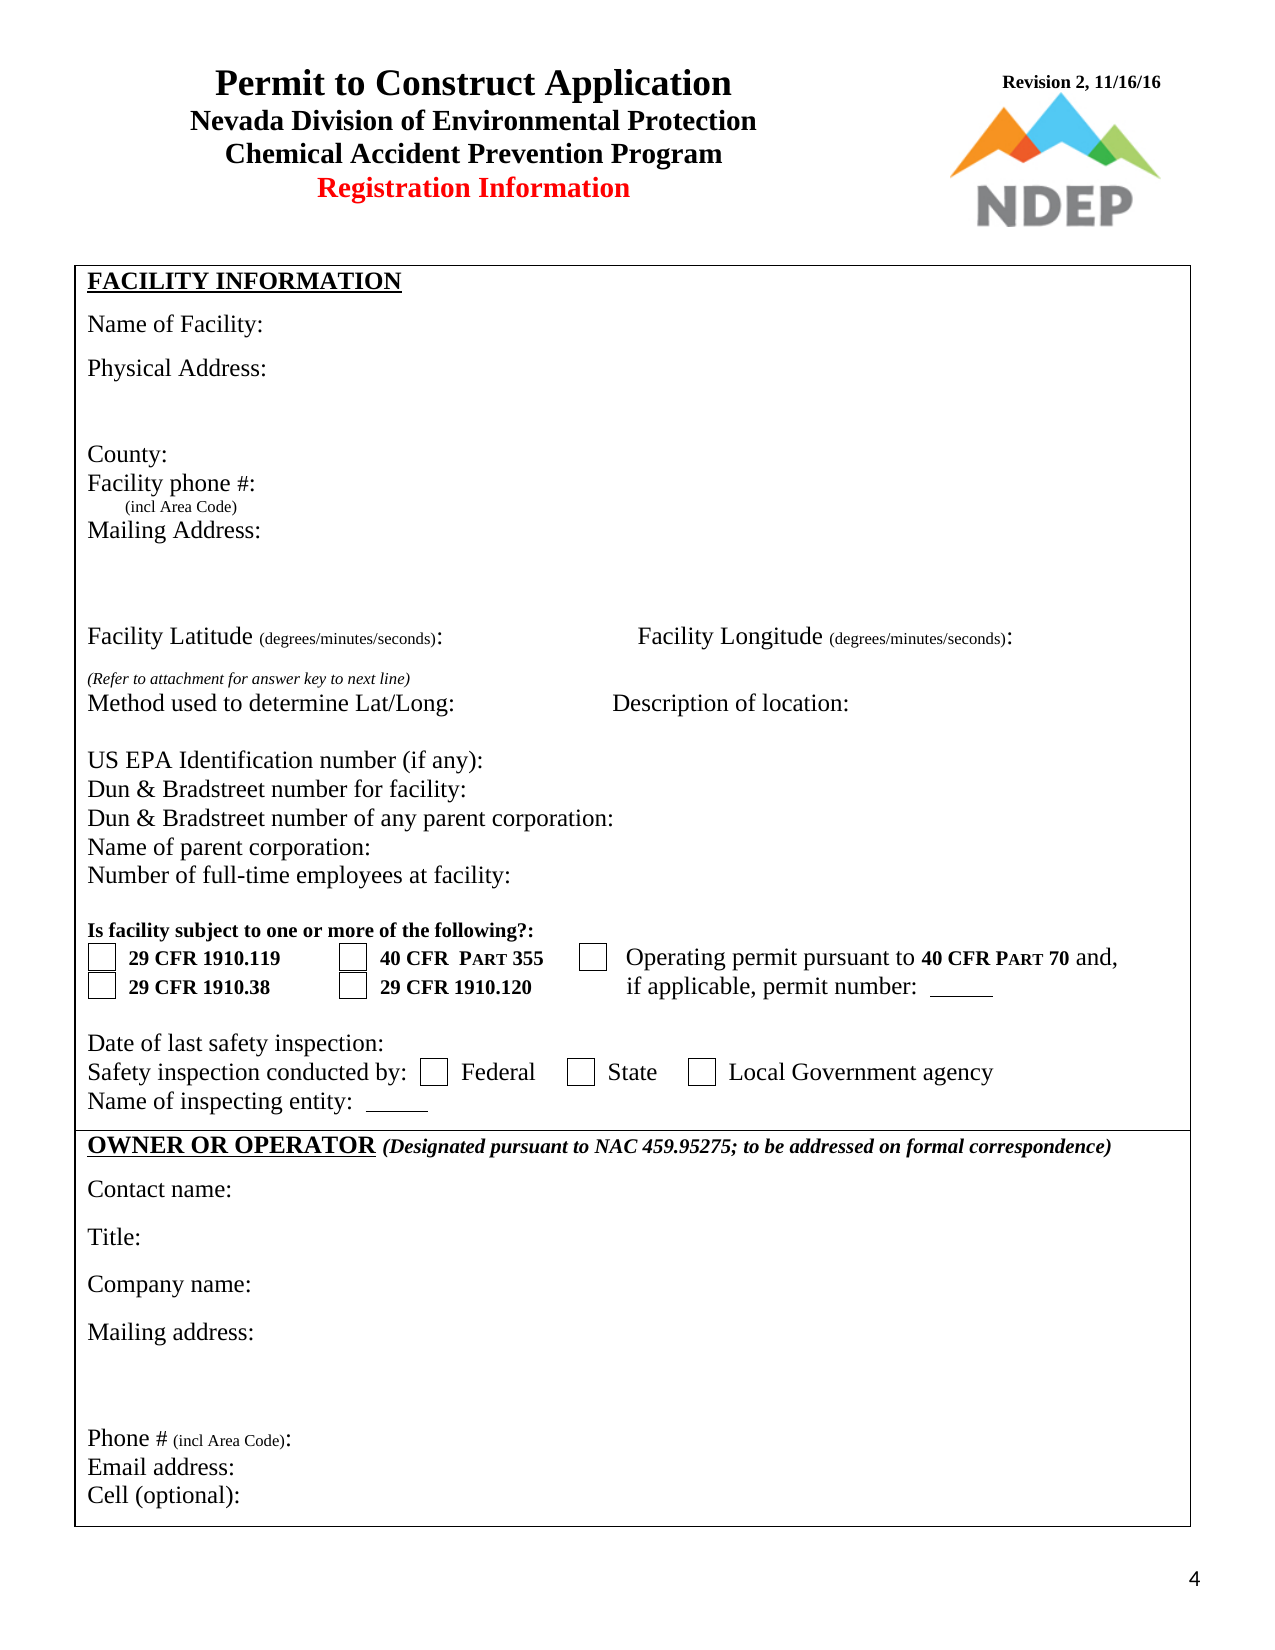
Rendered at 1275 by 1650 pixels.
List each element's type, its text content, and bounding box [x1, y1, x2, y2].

table_header Facility Information Name of Facility: Physical Address: County: Facility phone #: (incl Area Code) Mailing Address: Facility Latitude (degrees/minutes/seconds): Facility Longitude (degrees/minutes/seconds): (Refer to attachment for answer key to next line) Method used to determine Lat/Long: Description of location: US EPA Identification number (if any): Dun & Bradstreet number for facility: Dun & Bradstreet number of any parent corporation: Name of parent corporation: Number of full-time employees at facility: Is facility subject to one or more of the following?: 29 CFR 1910.119 40 CFR Part 355 Operating permit pursuant to 40 CFR Part 70 and, 29 CFR 1910.38 29 CFR 1910.120 if applicable, permit number: Date of last safety inspection: Safety inspection conducted by: Federal State Local Government agency Name of inspecting entity: [76, 266, 1190, 1129]
table_cell Owner or Operator (Designated pursuant to NAC 459.95275; to be addressed on formal correspondence) Contact name: Title: Company name: Mailing address: Phone # (incl Area Code): Email address: Cell (optional): [76, 1131, 1190, 1526]
picture [950, 92, 1161, 227]
